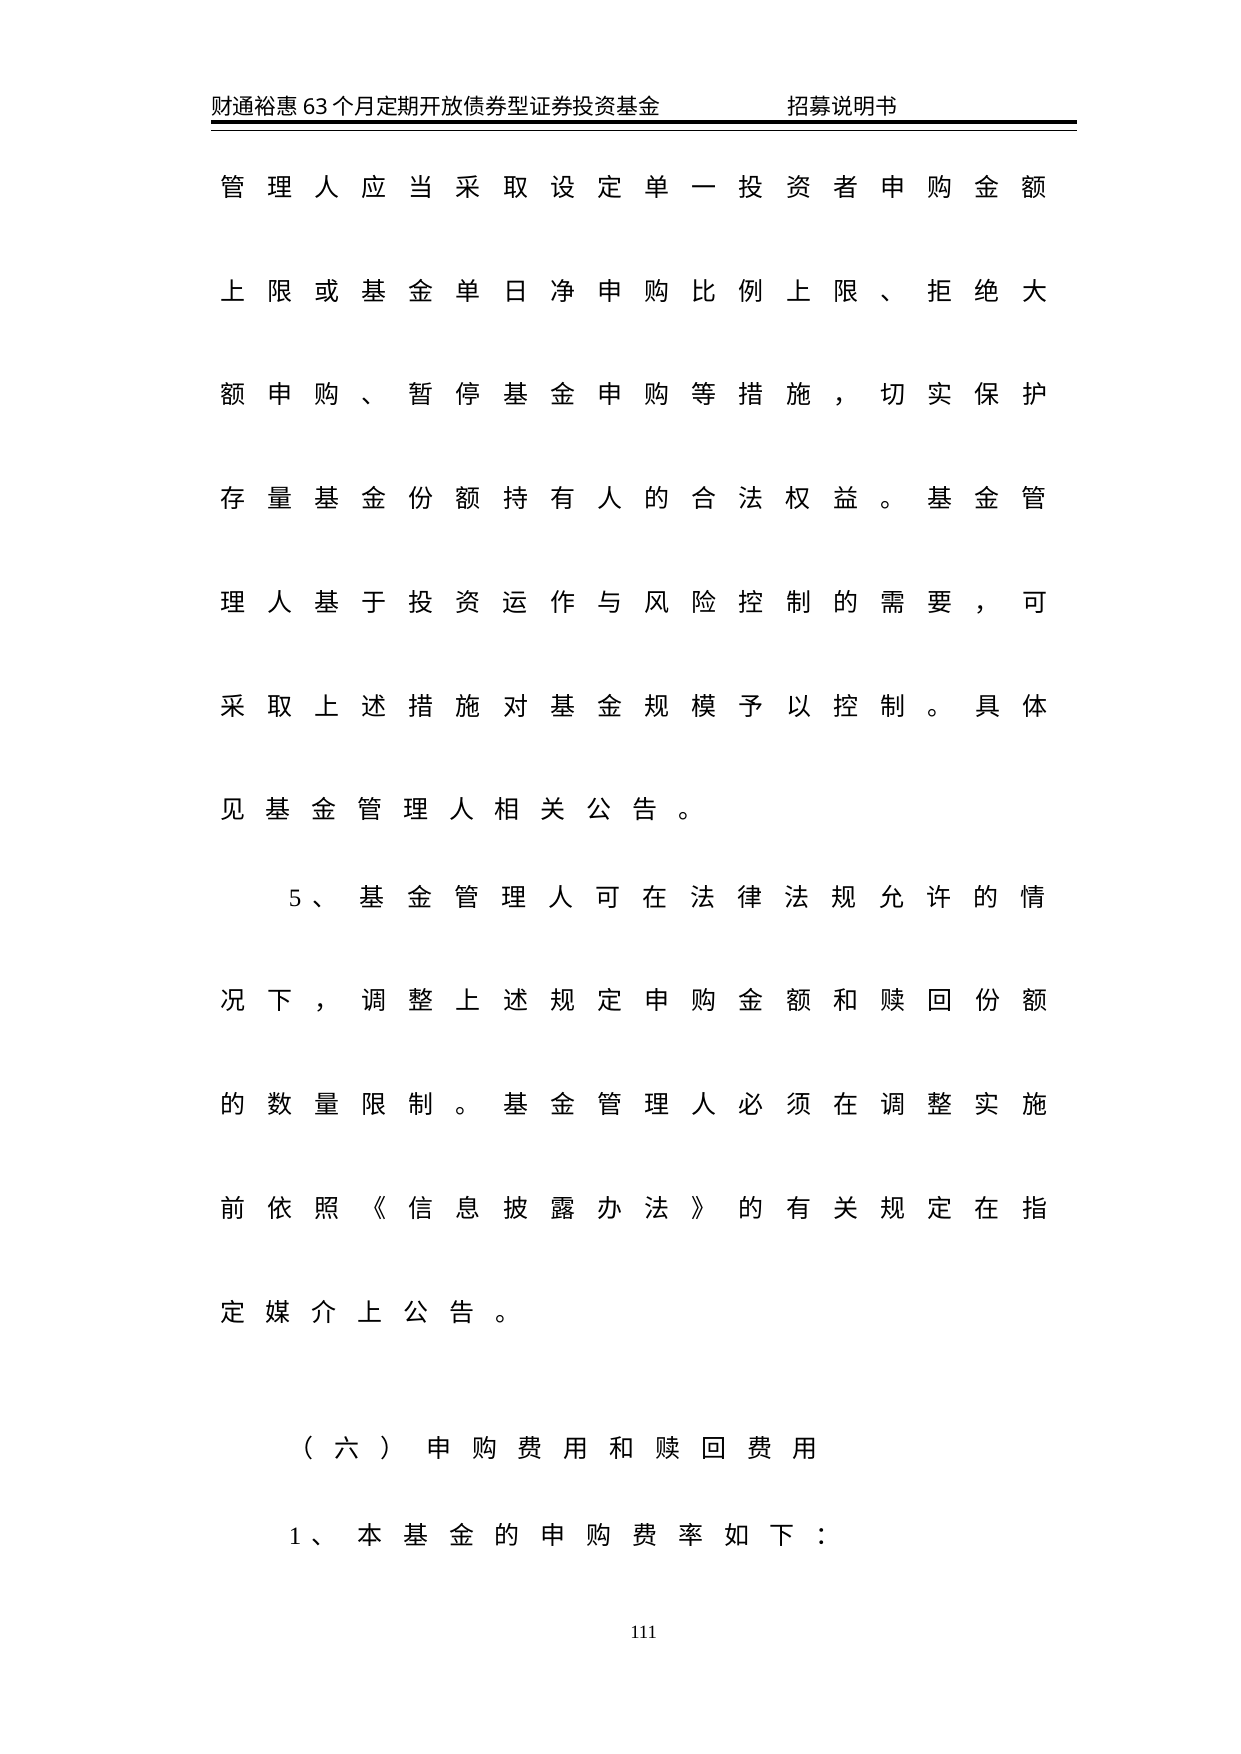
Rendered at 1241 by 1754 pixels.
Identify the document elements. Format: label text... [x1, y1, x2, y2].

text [220, 151, 1068, 842]
text 5、基金管理人可在法律法规允许的情况下，调整上述规定申购金额和赎回份额的数量限制。基金管理人必须在调整实施前依照《信息披露办法》的有关规定在指定媒介上公告。 [220, 861, 1068, 1345]
text （六）申购费用和赎回费用 [220, 1412, 1068, 1481]
text 1、本基金的申购费率如下： [220, 1499, 1068, 1568]
